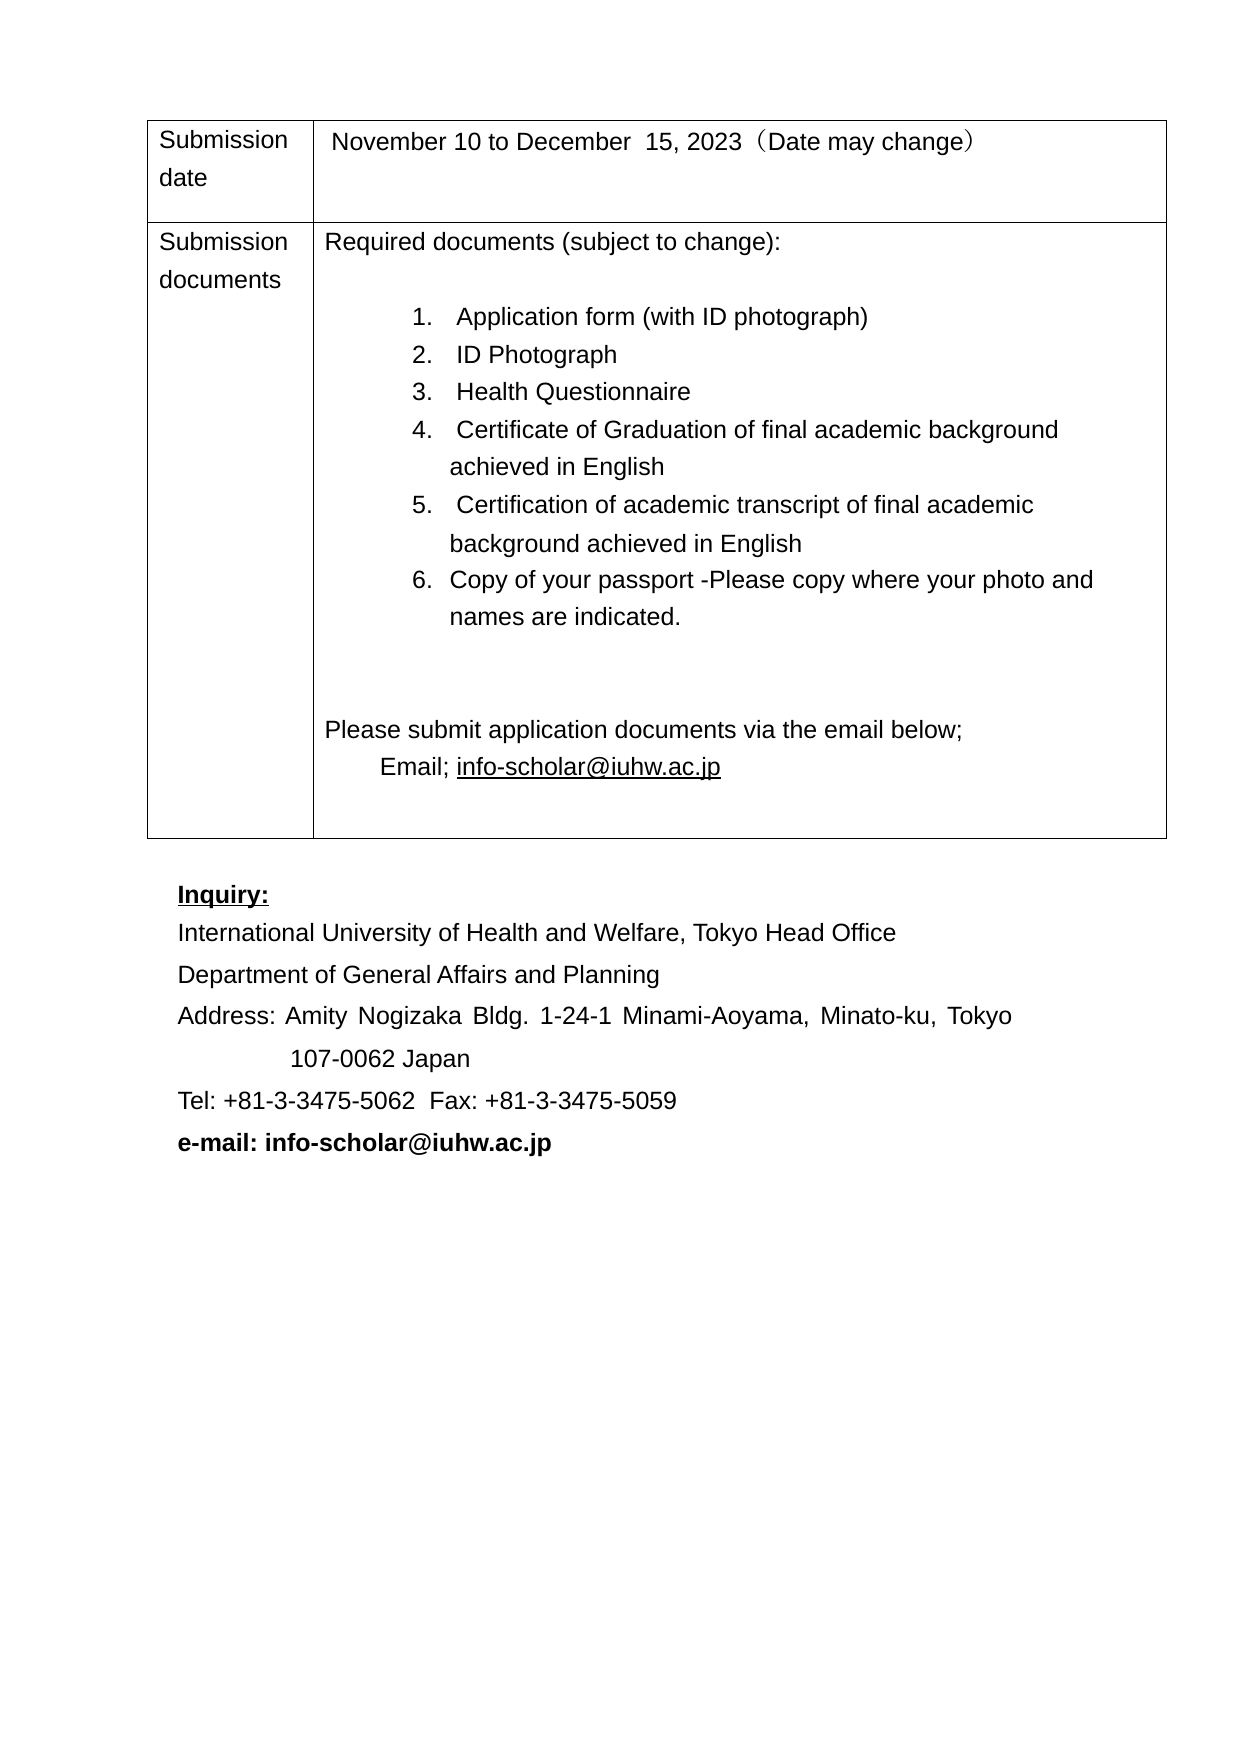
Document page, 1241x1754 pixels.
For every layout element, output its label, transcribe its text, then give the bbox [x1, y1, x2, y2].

table_cell Submission date [148, 121, 313, 222]
table_cell Required documents (subject to change): Application form (with ID photograph) ID Photograph Health Questionnaire Certificate of Graduation of final academic background achieved in English Certification of academic transcript of final academic background achieved in English Copy of your passport -Please copy where your photo and names are indicated. Please submit application documents via the email below; Email; info-scholar@iuhw.ac.jp [314, 223, 1166, 837]
text e-mail: info-scholar@iuhw.ac.jp [177, 1124, 1013, 1161]
table_cell November 10 to December 15, 2023（Date may change） [314, 121, 1166, 222]
text Department of General Affairs and Planning [177, 955, 1013, 993]
text International University of Health and Welfare, Tokyo Head Office [177, 913, 1013, 951]
table_cell Submission documents [148, 223, 313, 837]
text Address: Amity Nogizaka Bldg. 1-24-1 Minami-Aoyama, Minato-ku, Tokyo 107-0062 Japan [177, 997, 1013, 1078]
text Inquiry: [177, 876, 1013, 913]
text Tel: +81-3-3475-5062 Fax: +81-3-3475-5059 [177, 1082, 1013, 1119]
